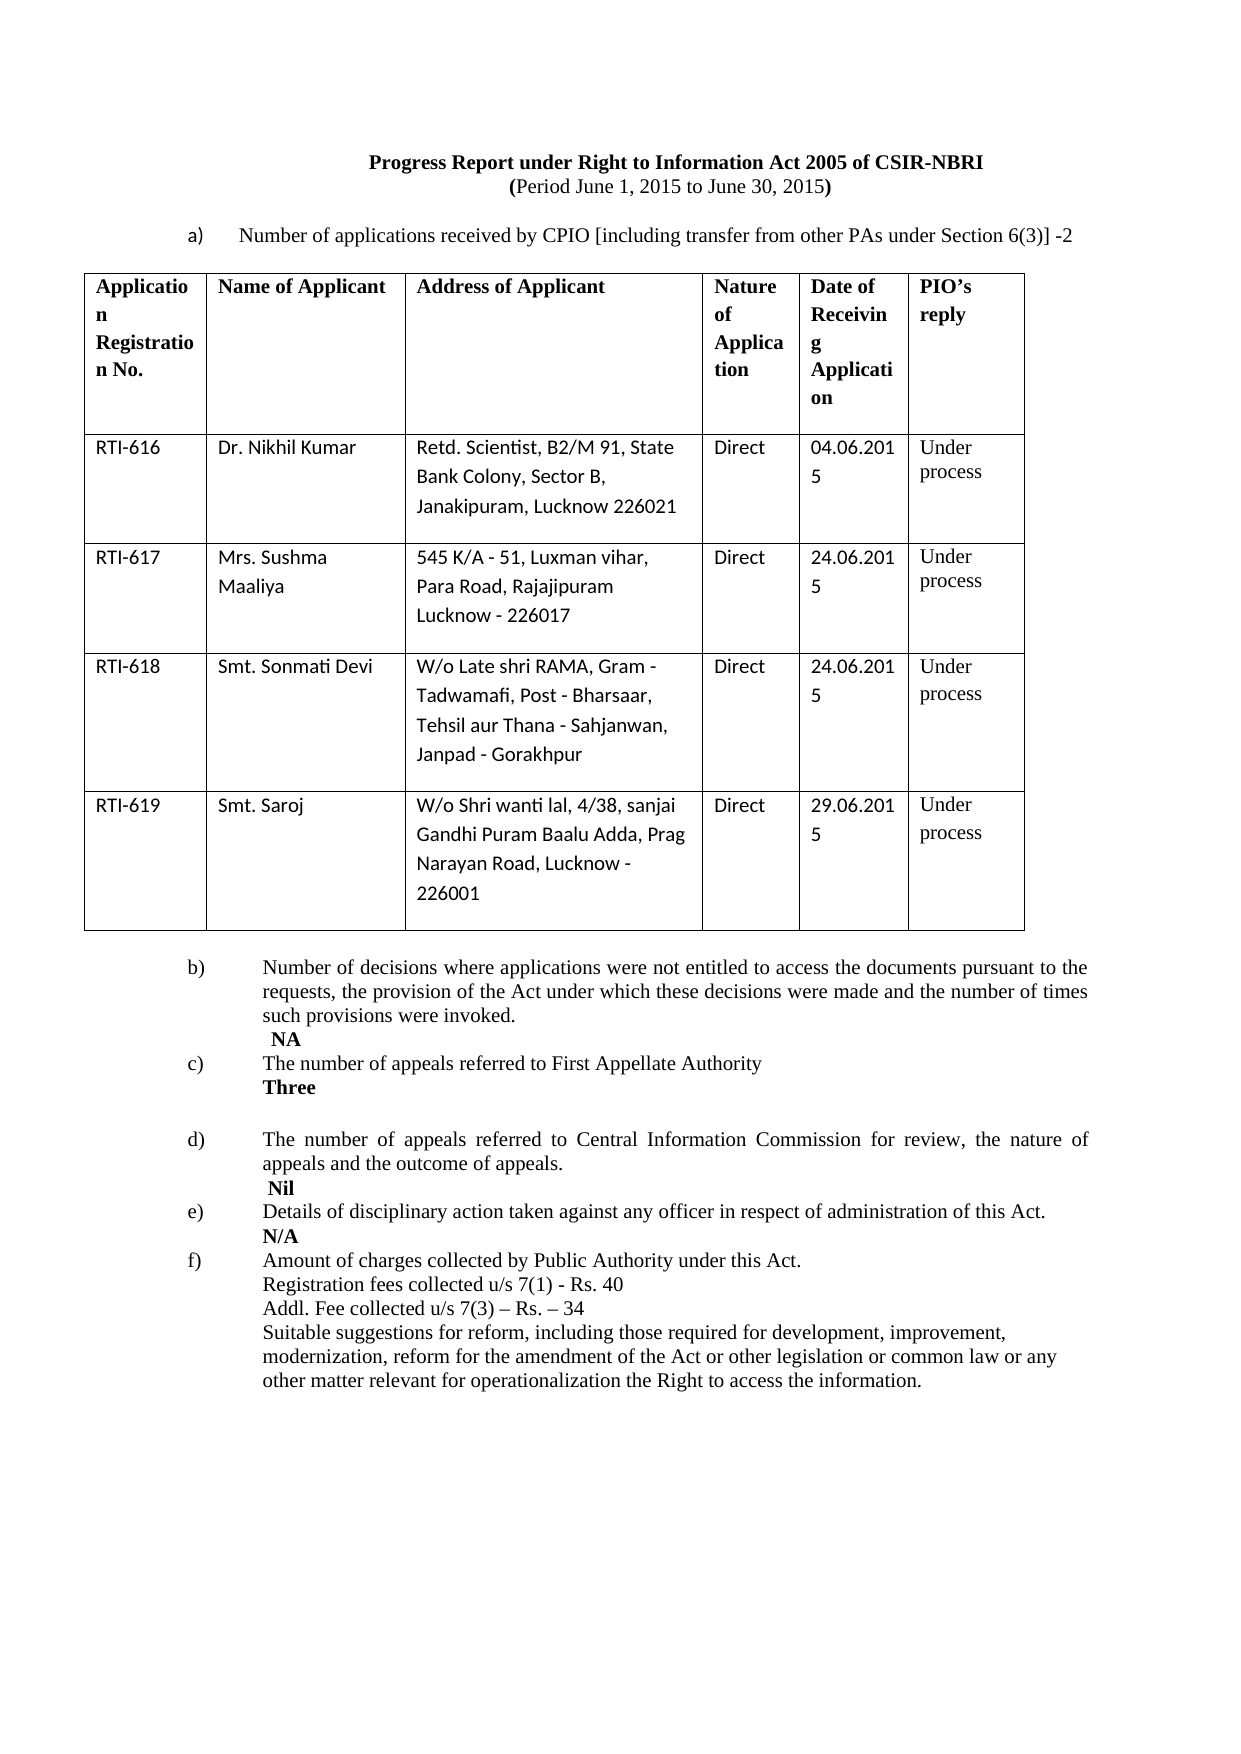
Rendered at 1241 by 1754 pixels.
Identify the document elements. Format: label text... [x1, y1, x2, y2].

list Amount of charges collected by Public Authority under this Act. [187, 1248, 1089, 1272]
table_cell Under process [909, 435, 1024, 543]
list Details of disciplinary action taken against any officer in respect of administration of this Act. [187, 1199, 1089, 1223]
text (Period June 1, 2015 to June 30, 2015) [135, 174, 1090, 198]
list Number of applications received by CPIO [including transfer from other PAs under Section 6(3)] -2 [187, 222, 1089, 248]
table_header Address of Applicant [406, 274, 702, 433]
table_cell W/o Late shri RAMA, Gram - Tadwamafi, Post - Bharsaar, Tehsil aur Thana - Sahjanwan, Janpad - Gorakhpur [406, 654, 702, 791]
table_cell RTI-619 [85, 792, 206, 930]
text Nil [262, 1175, 1090, 1199]
table_cell W/o Shri wanti lal, 4/38, sanjai Gandhi Puram Baalu Adda, Prag Narayan Road, Lucknow - 226001 [406, 792, 702, 930]
table_cell Direct [703, 792, 799, 930]
table_cell RTI-616 [85, 435, 206, 543]
text NA [187, 1027, 1089, 1051]
table_header PIO’s reply [909, 274, 1024, 433]
subtitle N/A [262, 1223, 1089, 1248]
text Suitable suggestions for reform, including those required for development, improvement, modernization, reform for the amendment of the Act or other legislation or common law or any other matter relevant for operationalization the Right to access the information. [262, 1320, 1090, 1392]
list Number of decisions where applications were not entitled to access the documents pursuant to the requests, the provision of the Act under which these decisions were made and the number of times such provisions were invoked. [187, 955, 1089, 1027]
table_cell 04.06.2015 [800, 435, 908, 543]
table_header Application Registration No. [85, 274, 206, 433]
list The number of appeals referred to Central Information Commission for review, the nature of appeals and the outcome of appeals. [187, 1127, 1089, 1175]
table_cell Retd. Scientist, B2/M 91, State Bank Colony, Sector B, Janakipuram, Lucknow 226021 [406, 435, 702, 543]
table_cell RTI-617 [85, 544, 206, 652]
table_cell Under process [909, 654, 1024, 791]
text Three [262, 1075, 1089, 1099]
table_cell 24.06.2015 [800, 544, 908, 652]
text Addl. Fee collected u/s 7(3) – Rs. – 34 [262, 1296, 1090, 1320]
table_cell Mrs. Sushma Maaliya [207, 544, 405, 652]
text Registration fees collected u/s 7(1) - Rs. 40 [262, 1272, 1090, 1296]
table_cell 24.06.2015 [800, 654, 908, 791]
table_cell Under process [909, 792, 1024, 930]
table_cell 545 K/A - 51, Luxman vihar, Para Road, Rajajipuram Lucknow - 226017 [406, 544, 702, 652]
list The number of appeals referred to First Appellate Authority [187, 1051, 1089, 1075]
table_cell Direct [703, 654, 799, 791]
table_cell Smt. Saroj [207, 792, 405, 930]
table_header Nature of Application [703, 274, 799, 433]
title Progress Report under Right to Information Act 2005 of CSIR-NBRI [262, 150, 1089, 174]
table_header Date of Receiving Application [800, 274, 908, 433]
table_cell 29.06.2015 [800, 792, 908, 930]
table_cell Dr. Nikhil Kumar [207, 435, 405, 543]
table_cell Smt. Sonmati Devi [207, 654, 405, 791]
table_cell Under process [909, 544, 1024, 652]
table_cell Direct [703, 544, 799, 652]
table_cell RTI-618 [85, 654, 206, 791]
table_header Name of Applicant [207, 274, 405, 433]
table_cell Direct [703, 435, 799, 543]
